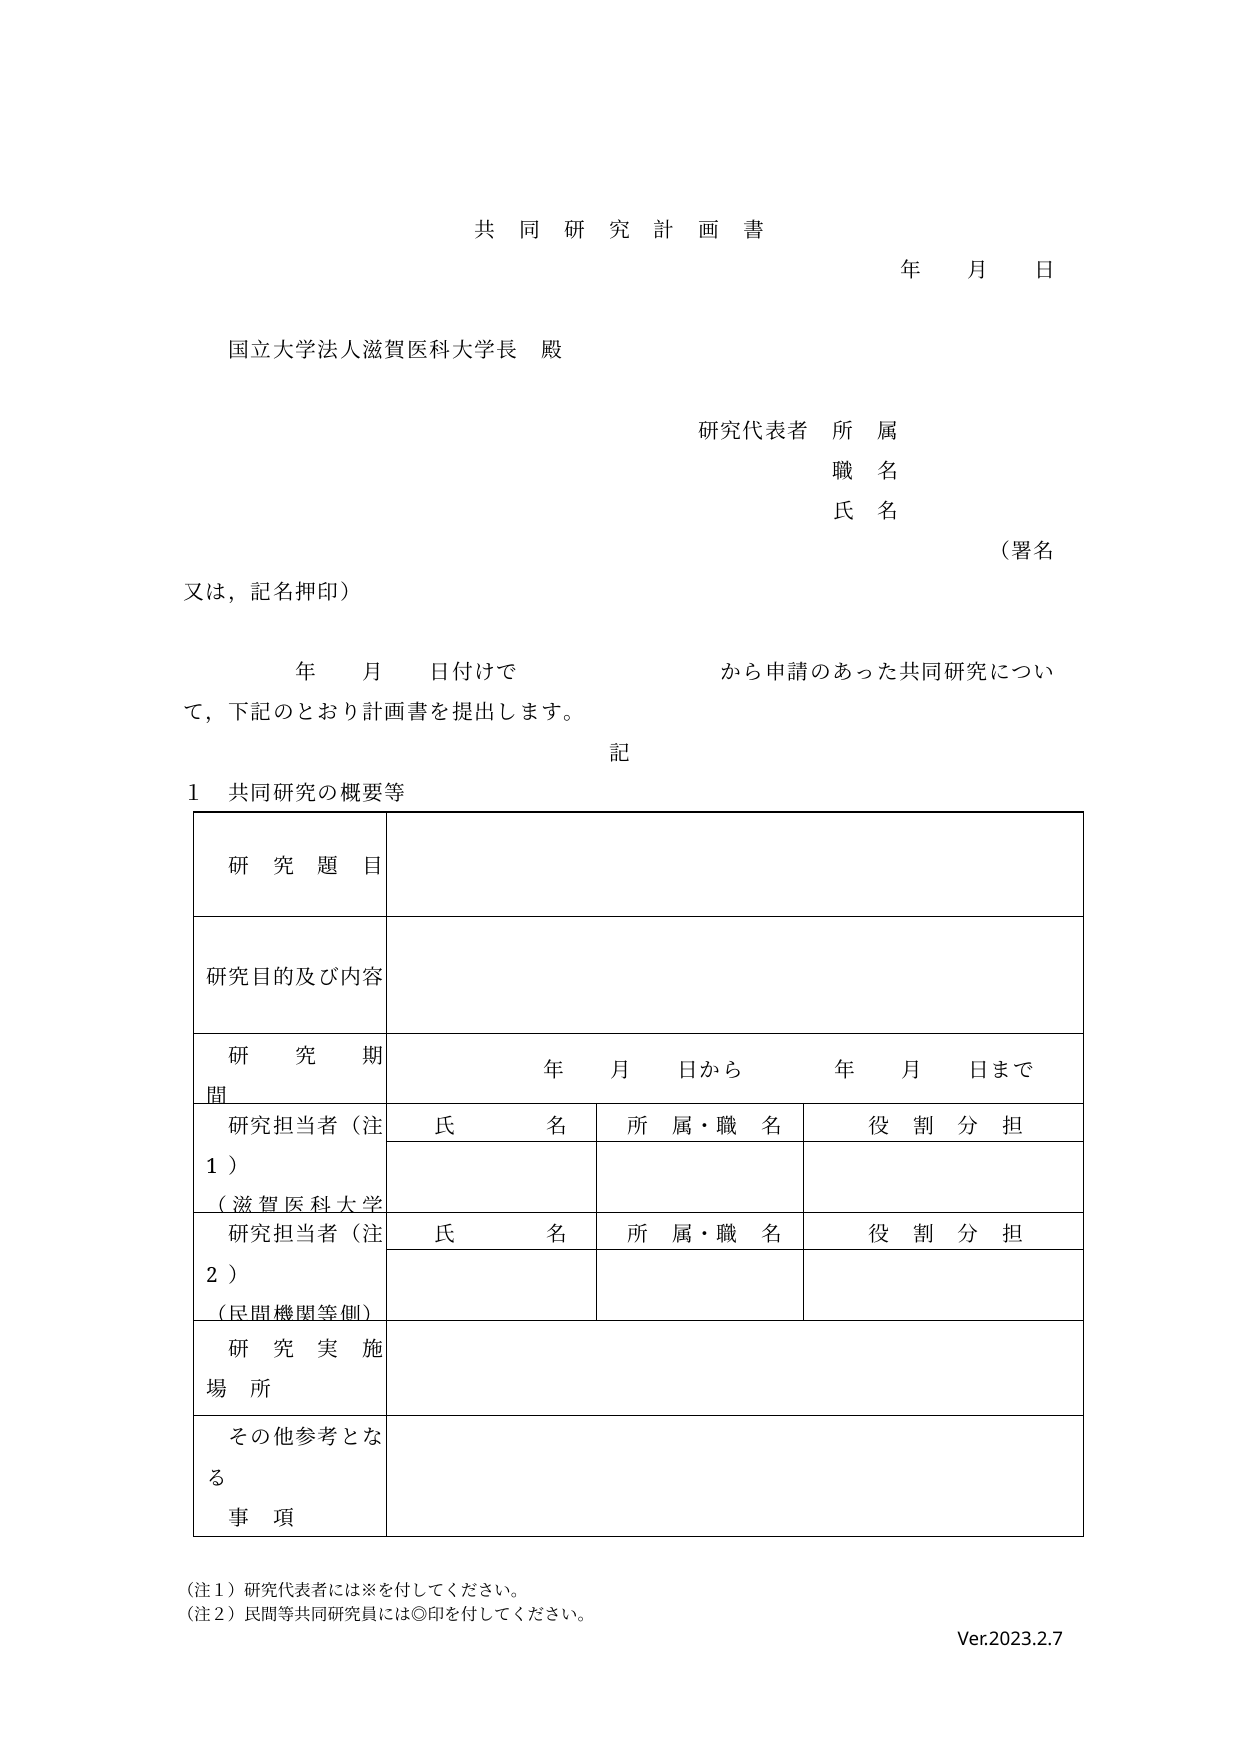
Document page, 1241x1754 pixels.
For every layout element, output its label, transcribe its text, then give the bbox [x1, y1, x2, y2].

table_cell [597, 1250, 803, 1320]
table_cell 年 月 日から 年 月 日まで [387, 1034, 1083, 1103]
table_cell 研究担当者（注1） （滋賀医科大学側） [194, 1104, 386, 1212]
table_header [387, 813, 1083, 916]
text 職 名 [183, 449, 1057, 490]
text 研究代表者 所 属 [183, 409, 1057, 449]
text 年 月 日付けで から申請のあった共同研究について，下記のとおり計画書を提出します。 [183, 651, 1057, 731]
text 共 同 研 究 計 画 書 [183, 208, 1057, 248]
table_cell [387, 1416, 1083, 1536]
table_cell [387, 917, 1083, 1033]
table_cell 役 割 分 担 [804, 1213, 1083, 1249]
table_cell 研究目的及び内容 [194, 917, 386, 1033]
table_cell 研究担当者（注2） （民間機関等側） [194, 1213, 386, 1320]
text １ 共同研究の概要等 [183, 771, 1057, 811]
text 記 [183, 731, 1057, 771]
table_cell 氏 名 [387, 1104, 596, 1141]
table_cell 所 属・職 名 [597, 1104, 803, 1141]
table_cell 所 属・職 名 [597, 1213, 803, 1249]
table_cell 役 割 分 担 [804, 1104, 1083, 1141]
table_cell その他参考となる 事 項 [194, 1416, 386, 1536]
text （署名又は，記名押印） [183, 530, 1057, 610]
table_cell [387, 1250, 596, 1320]
table_header 研 究 題 目 [194, 813, 386, 916]
table_cell [597, 1142, 803, 1212]
table_cell 研 究 実 施 場 所 [194, 1321, 386, 1414]
text 年 月 日 [183, 248, 1057, 289]
text 国立大学法人滋賀医科大学長 殿 [183, 329, 1057, 369]
table_cell [387, 1321, 1083, 1414]
table_cell 研 究 期 間 [194, 1034, 386, 1103]
text 氏 名 [183, 490, 1057, 530]
table_cell 氏 名 [387, 1213, 596, 1249]
table_cell [804, 1142, 1083, 1212]
table_cell [387, 1142, 596, 1212]
table_cell [804, 1250, 1083, 1320]
